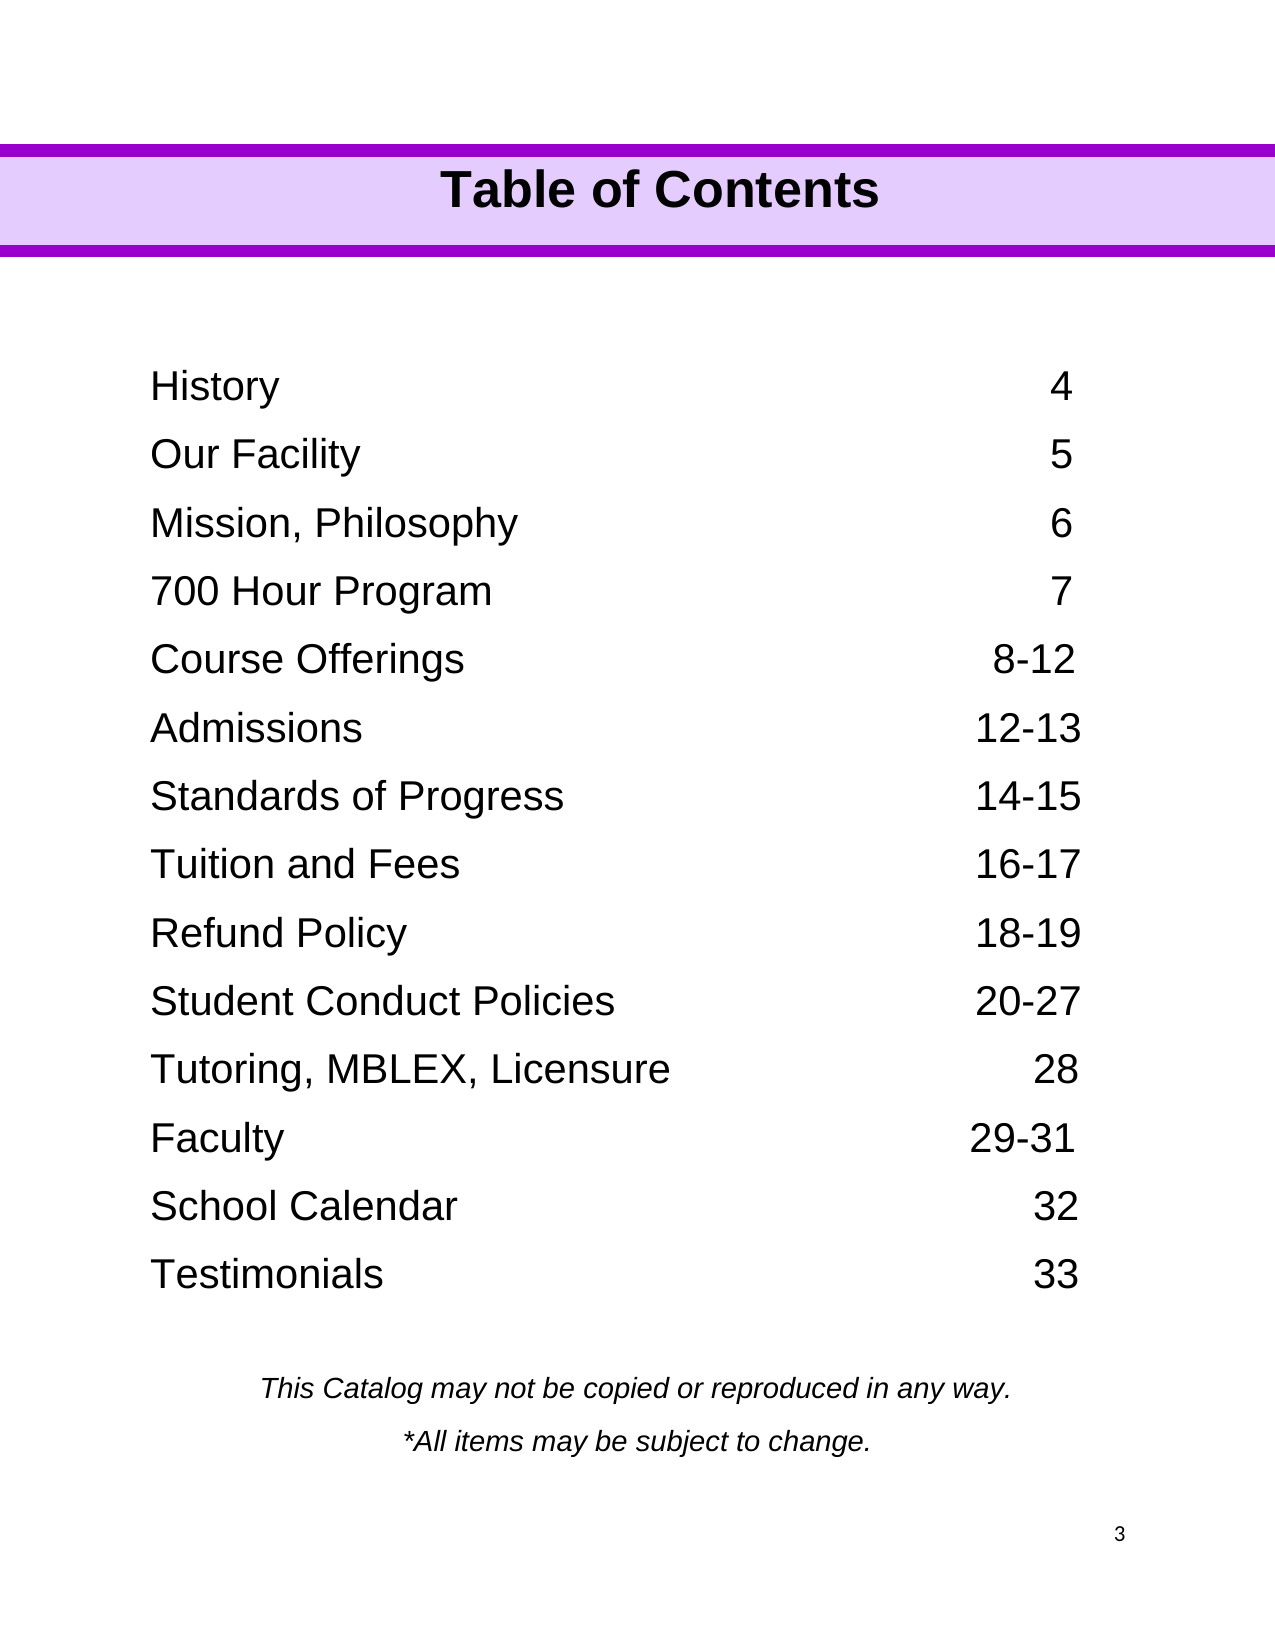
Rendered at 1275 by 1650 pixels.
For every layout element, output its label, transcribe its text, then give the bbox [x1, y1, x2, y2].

text Admissions 12-13 [150, 703, 1125, 751]
text Course Offerings 8-12 [150, 634, 1125, 682]
text Standards of Progress 14-15 [150, 771, 1125, 819]
text Mission, Philosophy 6 [150, 498, 1125, 546]
text Our Facility 5 [150, 429, 1125, 477]
text History 4 [150, 361, 1125, 409]
text Testimonials 33 [150, 1249, 1125, 1297]
text Tutoring, MBLEX, Licensure 28 [150, 1044, 1125, 1092]
text This Catalog may not be copied or reproduced in any way. [150, 1371, 1125, 1404]
text *All items may be subject to change. [150, 1423, 1125, 1457]
text Faculty 29-31 [150, 1113, 1125, 1161]
text 700 Hour Program 7 [150, 566, 1125, 614]
text Tuition and Fees 16-17 [150, 839, 1125, 887]
text Refund Policy 18-19 [150, 908, 1125, 956]
text School Calendar 32 [150, 1181, 1125, 1229]
text Student Conduct Policies 20-27 [150, 976, 1125, 1024]
